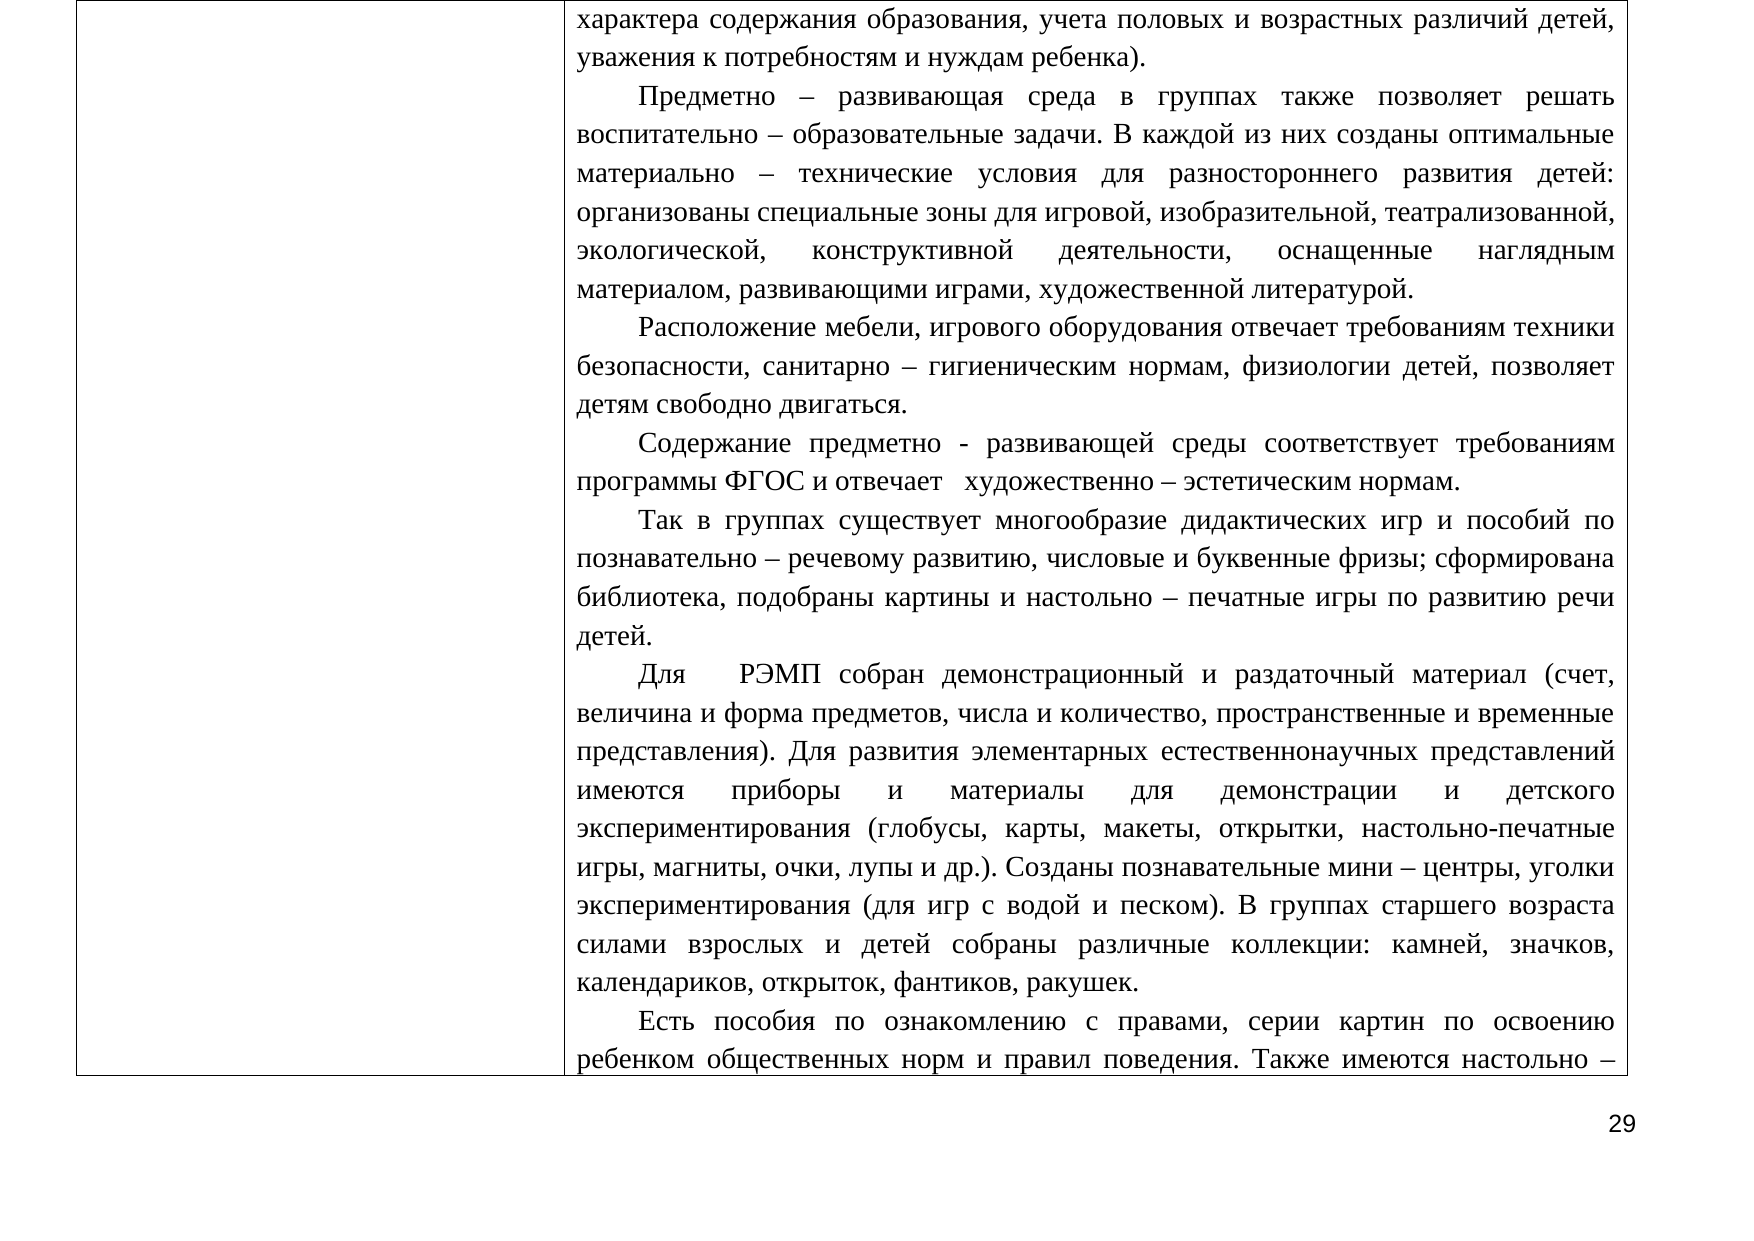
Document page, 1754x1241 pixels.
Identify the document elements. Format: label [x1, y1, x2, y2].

table_cell [77, 1, 564, 1075]
table_cell [565, 1, 1627, 1075]
